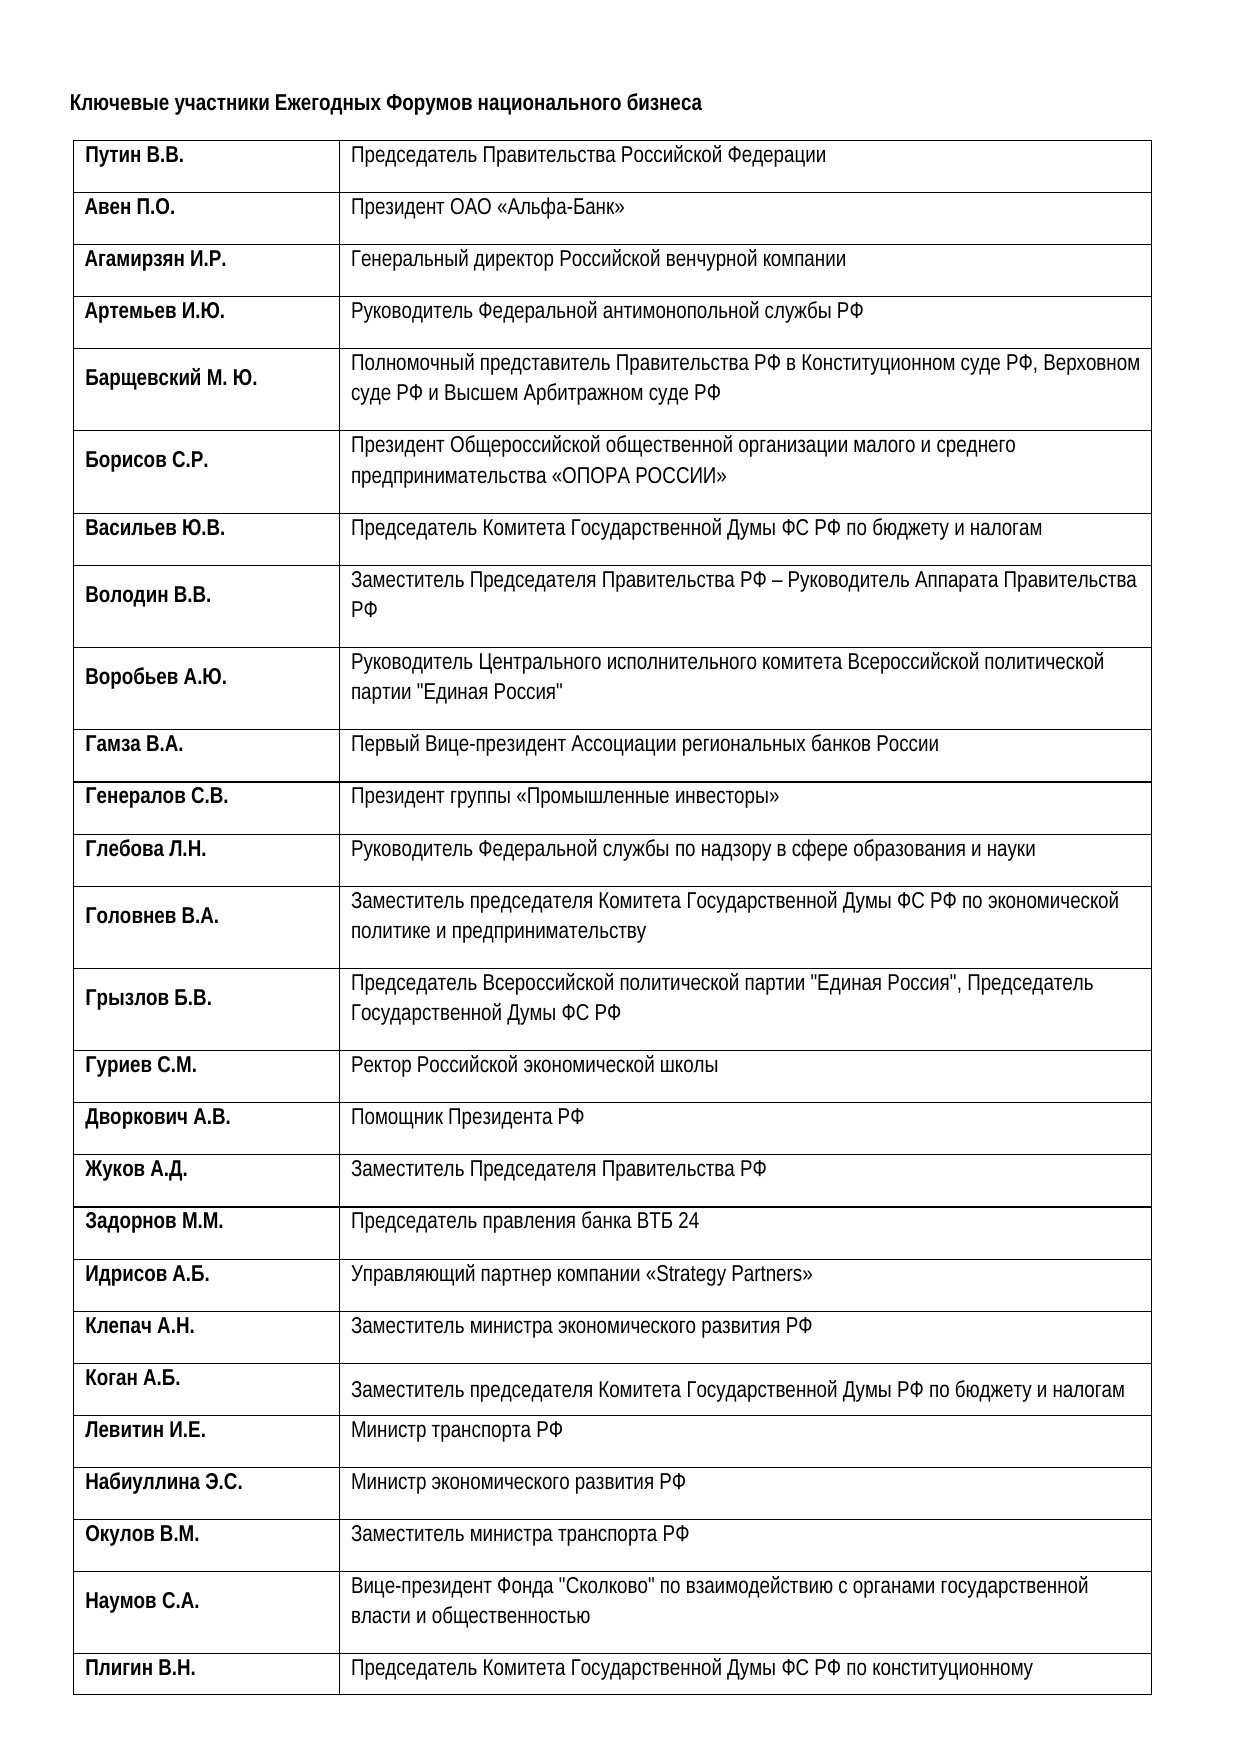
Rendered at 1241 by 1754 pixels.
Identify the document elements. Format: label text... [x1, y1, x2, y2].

table_cell Заместитель председателя Комитета Государственной Думы ФС РФ по экономической политике и предпринимательству [340, 887, 1151, 968]
table_header Путин В.В. [74, 141, 339, 192]
table_cell Ректор Российской экономической школы [340, 1051, 1151, 1102]
table_header Председатель Правительства Российской Федерации [340, 141, 1151, 192]
table_cell Грызлов Б.В. [74, 969, 339, 1050]
table_cell Президент ОАО «Альфа-Банк» [340, 193, 1151, 244]
table_cell Вице-президент Фонда "Сколково" по взаимодействию с органами государственной власти и общественностью [340, 1572, 1151, 1653]
table_cell Барщевский М. Ю. [74, 349, 339, 430]
table_cell Заместитель министра экономического развития РФ [340, 1312, 1151, 1363]
table_cell Воробьев А.Ю. [74, 648, 339, 729]
table_cell Васильев Ю.В. [74, 514, 339, 565]
table_cell Председатель Комитета Государственной Думы ФС РФ по бюджету и налогам [340, 514, 1151, 565]
table_cell Авен П.О. [74, 193, 339, 244]
table_cell Президент группы «Промышленные инвесторы» [340, 783, 1151, 833]
table_cell Председатель правления банка ВТБ 24 [340, 1208, 1151, 1258]
table_cell Задорнов М.М. [74, 1208, 339, 1258]
text Ключевые участники Ежегодных Форумов национального бизнеса [59, 89, 1171, 115]
table_cell Артемьев И.Ю. [74, 297, 339, 348]
table_cell Гамза В.А. [74, 730, 339, 781]
table_cell Идрисов А.Б. [74, 1260, 339, 1311]
table_cell Президент Общероссийской общественной организации малого и среднего предпринимательства «ОПОРА РОССИИ» [340, 431, 1151, 513]
table_cell Заместитель Председателя Правительства РФ – Руководитель Аппарата Правительства РФ [340, 566, 1151, 647]
table_cell Министр транспорта РФ [340, 1416, 1151, 1467]
table_cell Левитин И.Е. [74, 1416, 339, 1467]
table_cell Головнев В.А. [74, 887, 339, 968]
table_cell Окулов В.М. [74, 1520, 339, 1571]
table_cell Дворкович А.В. [74, 1103, 339, 1154]
table_cell Генеральный директор Российской венчурной компании [340, 245, 1151, 296]
table_cell Глебова Л.Н. [74, 835, 339, 886]
table_cell Наумов С.А. [74, 1572, 339, 1653]
table_cell Жуков А.Д. [74, 1155, 339, 1206]
table_cell Руководитель Федеральной антимонопольной службы РФ [340, 297, 1151, 348]
table_cell Заместитель Председателя Правительства РФ [340, 1155, 1151, 1206]
table_cell Председатель Всероссийской политической партии "Единая Россия", Председатель Государственной Думы ФС РФ [340, 969, 1151, 1050]
table_cell Помощник Президента РФ [340, 1103, 1151, 1154]
table_cell Полномочный представитель Правительства РФ в Конституционном суде РФ, Верховном суде РФ и Высшем Арбитражном суде РФ [340, 349, 1151, 430]
table_cell Гуриев С.М. [74, 1051, 339, 1102]
table_cell Министр экономического развития РФ [340, 1468, 1151, 1519]
table_cell Управляющий партнер компании «Strategy Partners» [340, 1260, 1151, 1311]
table_cell Заместитель председателя Комитета Государственной Думы РФ по бюджету и налогам [340, 1364, 1151, 1415]
table_cell Руководитель Центрального исполнительного комитета Всероссийской политической партии "Единая Россия" [340, 648, 1151, 729]
table_cell Борисов С.Р. [74, 431, 339, 513]
table_cell Володин В.В. [74, 566, 339, 647]
table_cell Коган А.Б. [74, 1364, 339, 1415]
table_cell Генералов С.В. [74, 783, 339, 833]
table_cell Агамирзян И.Р. [74, 245, 339, 296]
table_cell Набиуллина Э.С. [74, 1468, 339, 1519]
table_cell Плигин В.Н. [74, 1654, 339, 1694]
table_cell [340, 1654, 1151, 1694]
table_cell Клепач А.Н. [74, 1312, 339, 1363]
table_cell Первый Вице-президент Ассоциации региональных банков России [340, 730, 1151, 781]
table_cell Руководитель Федеральной службы по надзору в сфере образования и науки [340, 835, 1151, 886]
table_cell Заместитель министра транспорта РФ [340, 1520, 1151, 1571]
